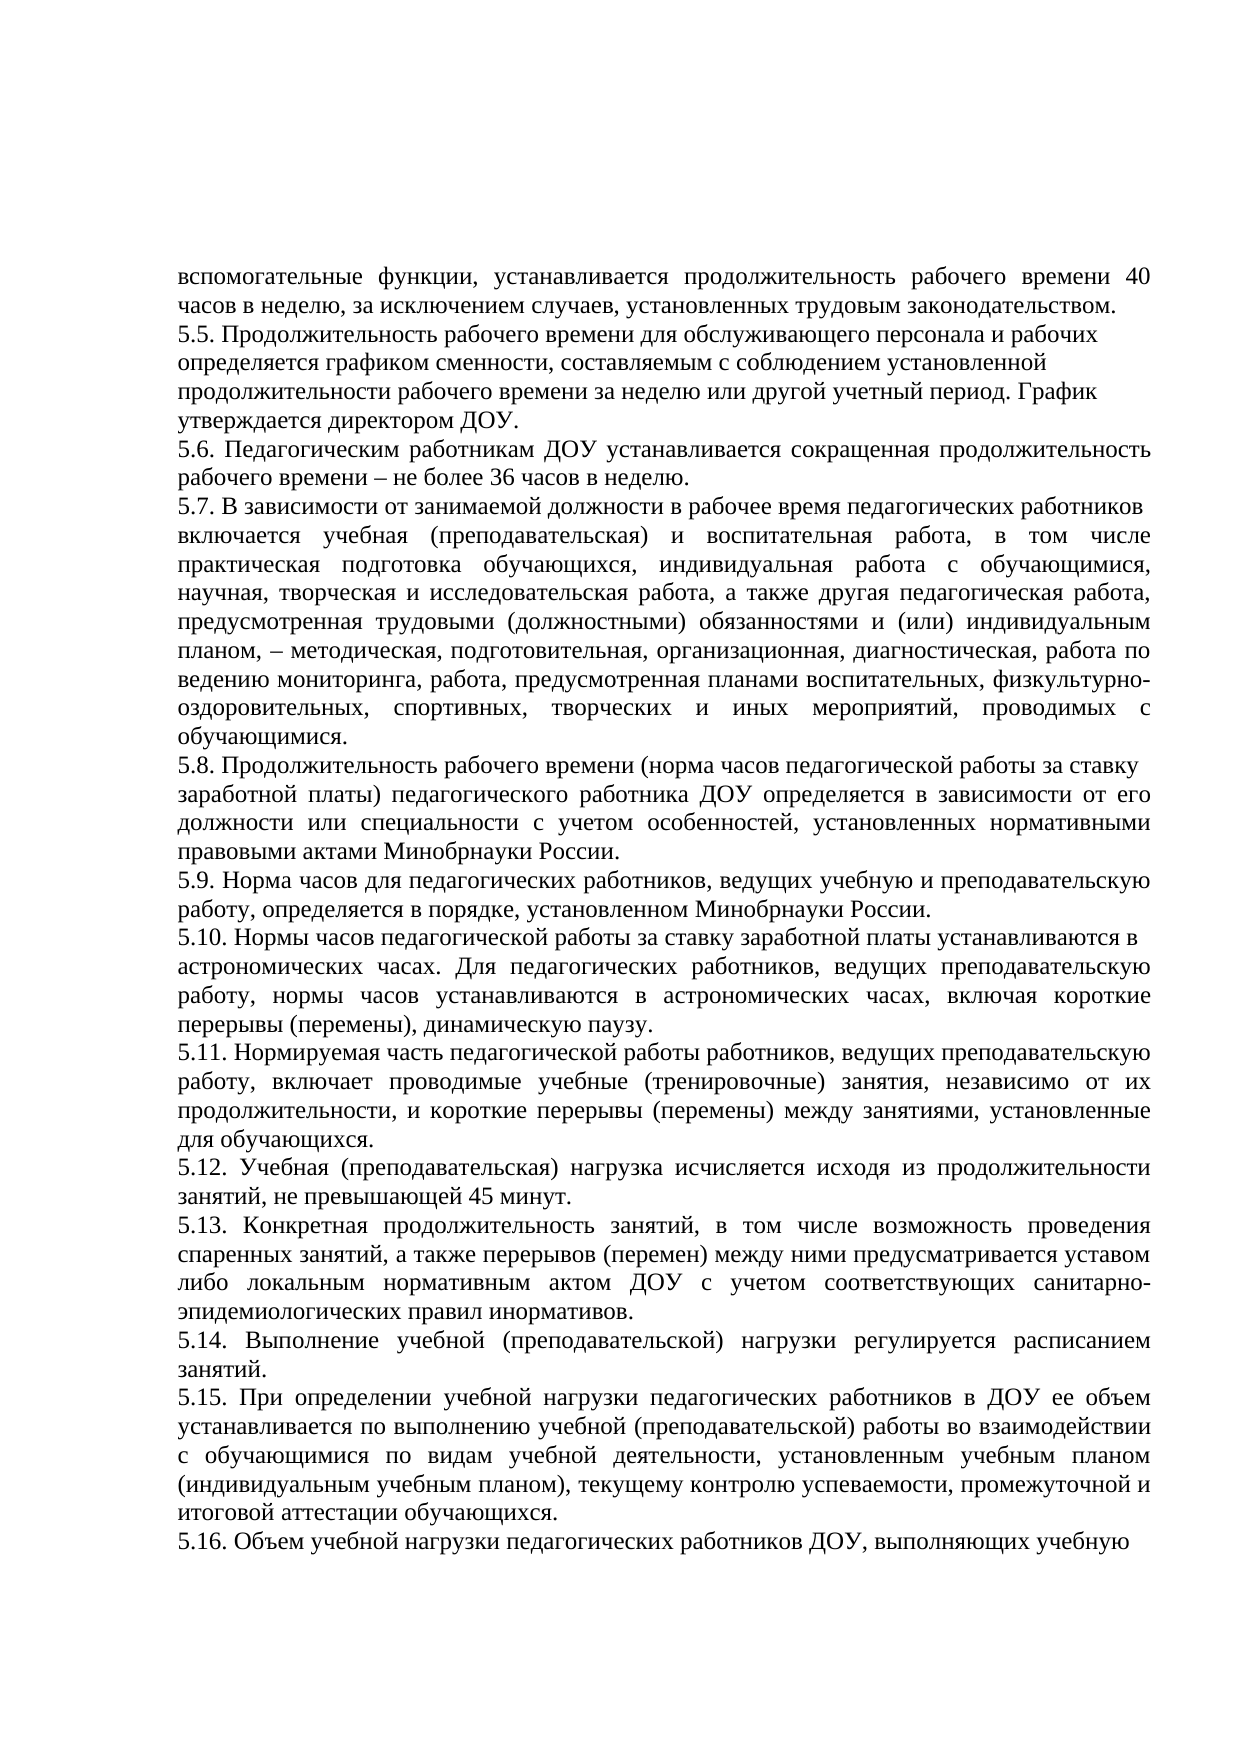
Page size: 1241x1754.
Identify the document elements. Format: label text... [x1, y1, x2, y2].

text определяется графиком сменности, составляемым с соблюдением установленной [177, 347, 1152, 376]
text 5.7. В зависимости от занимаемой должности в рабочее время педагогических работников [177, 491, 1152, 520]
text 5.15. При определении учебной нагрузки педагогических работников в ДОУ ее объем устанавливается по выполнению учебной (преподавательской) работы во взаимодействии с обучающимися по видам учебной деятельности, установленным учебным планом (индивидуальным учебным планом), текущему контролю успеваемости, промежуточной и итоговой аттестации обучающихся. [177, 1382, 1152, 1526]
text продолжительности рабочего времени за неделю или другой учетный период. График [177, 376, 1152, 405]
text заработной платы) педагогического работника ДОУ определяется в зависимости от его должности или специальности с учетом особенностей, установленных нормативными правовыми актами Минобрнауки России. [177, 779, 1152, 865]
text 5.5. Продолжительность рабочего времени для обслуживающего персонала и рабочих [177, 319, 1152, 347]
text 5.13. Конкретная продолжительность занятий, в том числе возможность проведения спаренных занятий, а также перерывов (перемен) между ними предусматривается уставом либо локальным нормативным актом ДОУ с учетом соответствующих санитарно-эпидемиологических правил инормативов. [177, 1210, 1152, 1325]
text 5.16. Объем учебной нагрузки педагогических работников ДОУ, выполняющих учебную [177, 1526, 1152, 1555]
text 5.14. Выполнение учебной (преподавательской) нагрузки регулируется расписанием занятий. [177, 1325, 1152, 1382]
text 5.12. Учебная (преподавательская) нагрузка исчисляется исходя из продолжительности занятий, не превышающей 45 минут. [177, 1152, 1152, 1210]
text астрономических часах. Для педагогических работников, ведущих преподавательскую работу, нормы часов устанавливаются в астрономических часах, включая короткие перерывы (перемены), динамическую паузу. [177, 951, 1152, 1037]
text 5.9. Норма часов для педагогических работников, ведущих учебную и преподавательскую работу, определяется в порядке, установленном Минобрнауки России. [177, 865, 1152, 922]
text 5.11. Нормируемая часть педагогической работы работников, ведущих преподавательскую работу, включает проводимые учебные (тренировочные) занятия, независимо от их продолжительности, и короткие перерывы (перемены) между занятиями, установленные для обучающихся. [177, 1037, 1152, 1152]
text утверждается директором ДОУ. [177, 405, 1152, 434]
text 5.8. Продолжительность рабочего времени (норма часов педагогической работы за ставку [177, 750, 1152, 779]
text включается учебная (преподавательская) и воспитательная работа, в том числе практическая подготовка обучающихся, индивидуальная работа с обучающимися, научная, творческая и исследовательская работа, а также другая педагогическая работа, предусмотренная трудовыми (должностными) обязанностями и (или) индивидуальным планом, – методическая, подготовительная, организационная, диагностическая, работа по ведению мониторинга, работа, предусмотренная планами воспитательных, физкультурно-оздоровительных, спортивных, творческих и иных мероприятий, проводимых с обучающимися. [177, 520, 1152, 750]
text 5.10. Нормы часов педагогической работы за ставку заработной платы устанавливаются в [177, 922, 1152, 951]
text 5.6. Педагогическим работникам ДОУ устанавливается сокращенная продолжительность рабочего времени – не более 36 часов в неделю. [177, 434, 1152, 491]
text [177, 261, 1152, 319]
